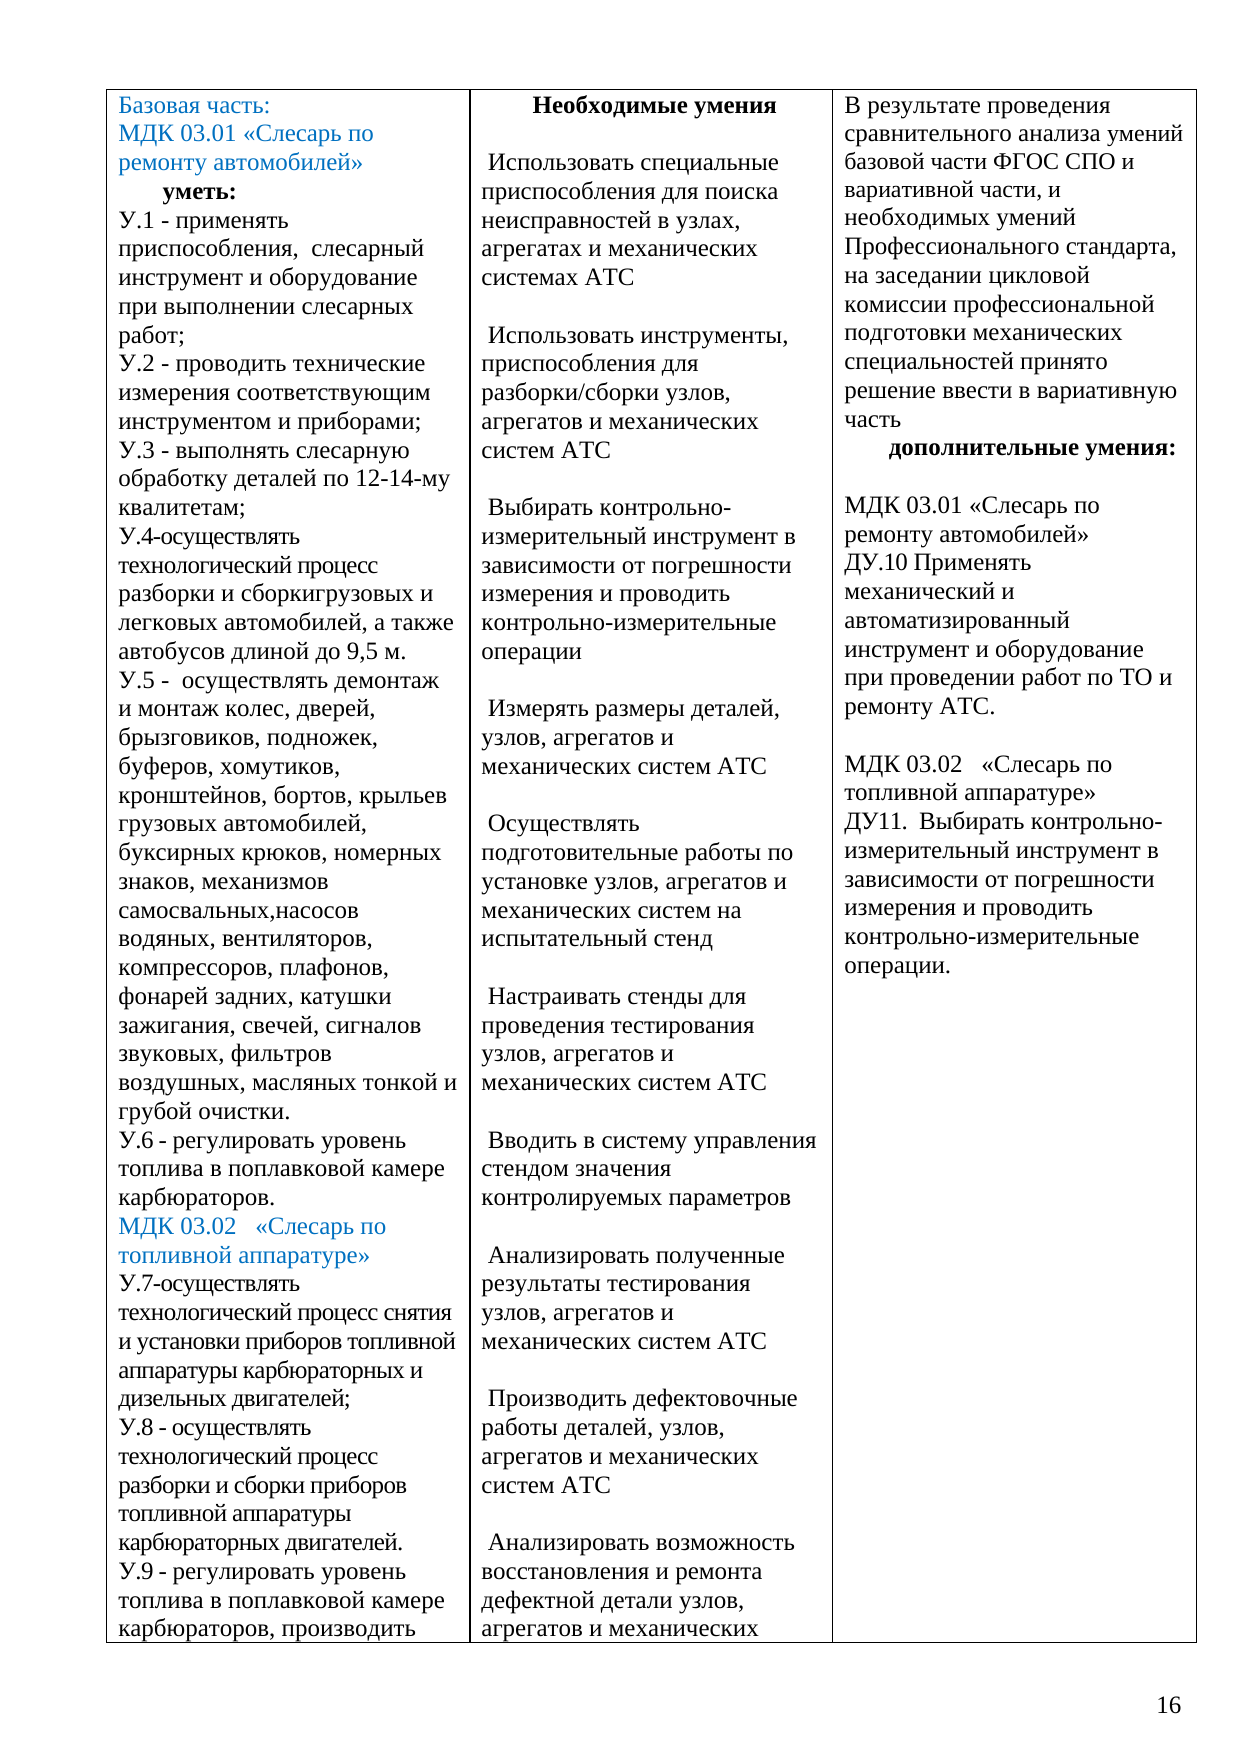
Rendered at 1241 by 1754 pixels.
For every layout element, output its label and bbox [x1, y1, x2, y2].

table_cell [833, 90, 1196, 1642]
table_cell [471, 90, 832, 1642]
table_cell [107, 90, 469, 1642]
